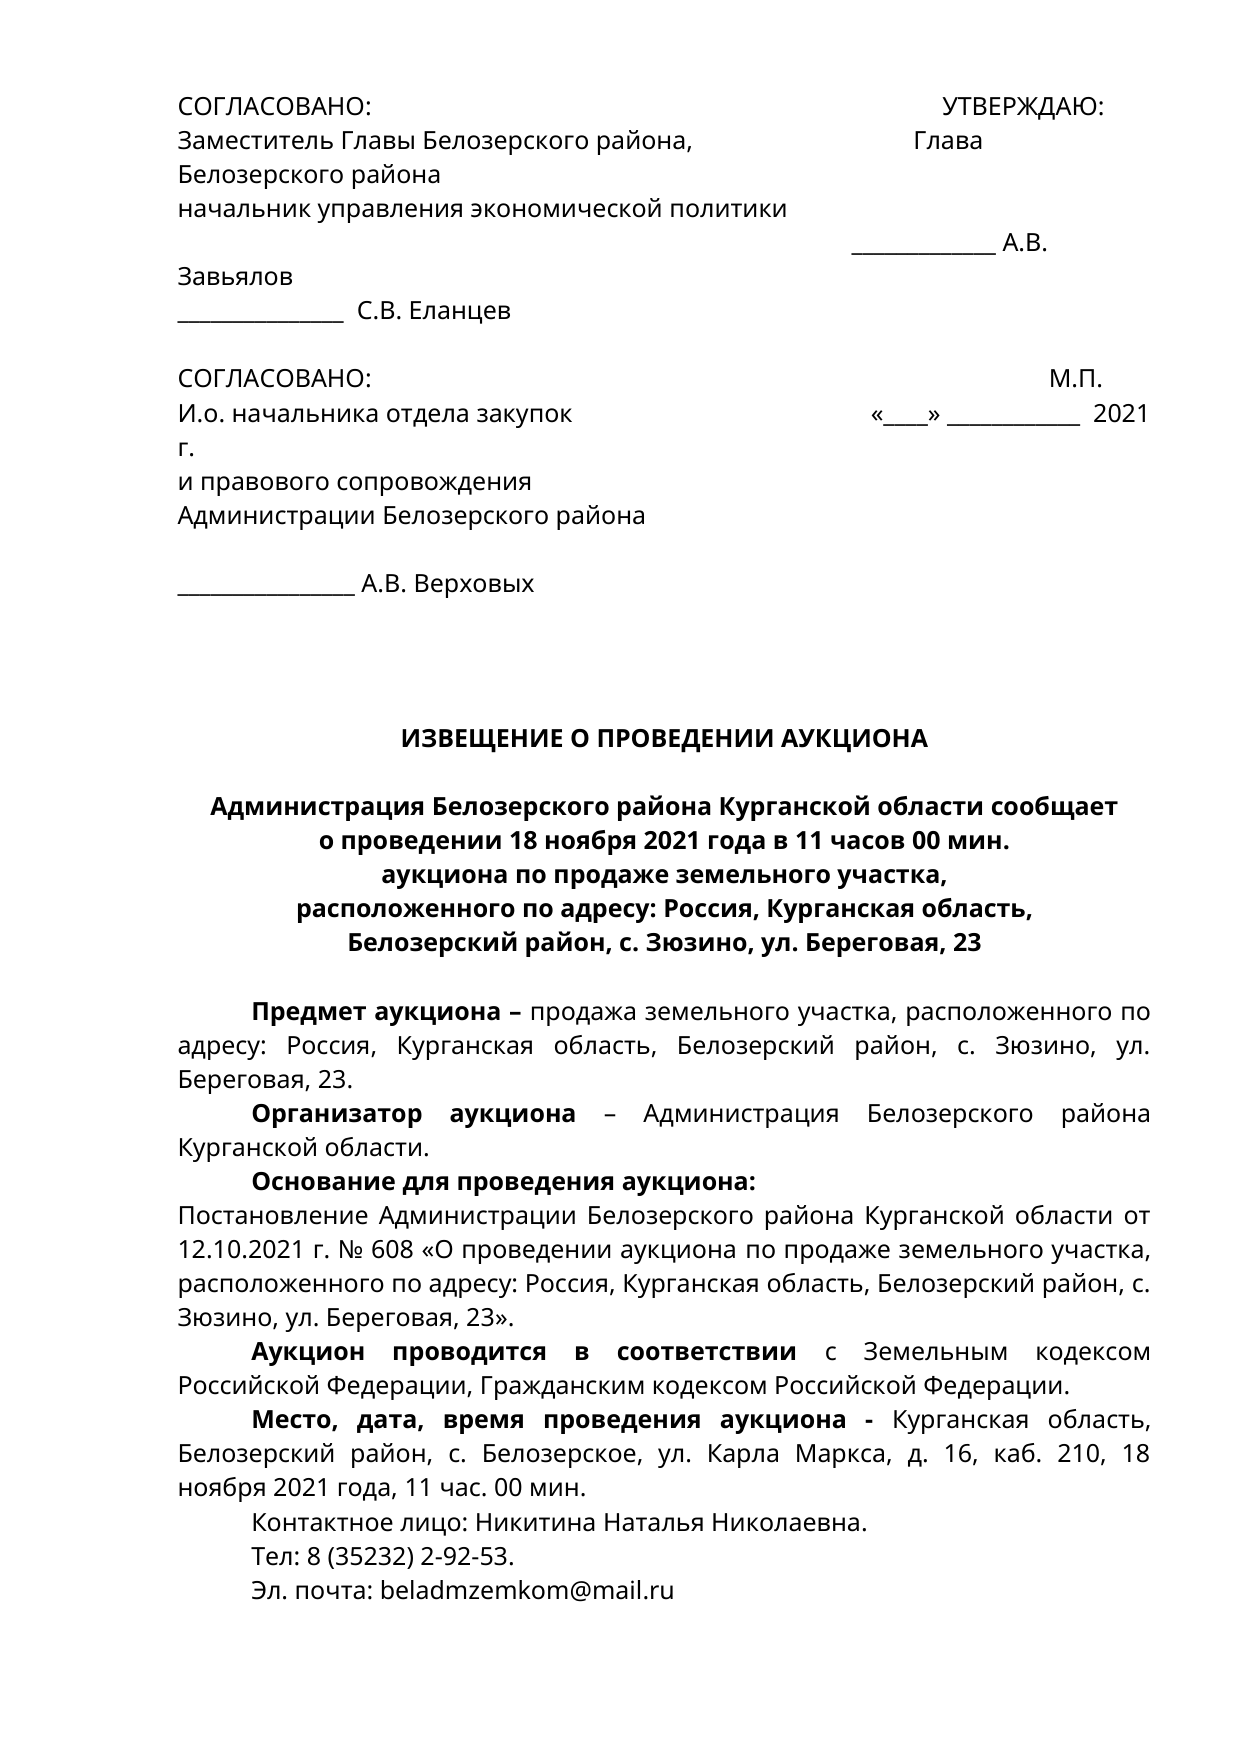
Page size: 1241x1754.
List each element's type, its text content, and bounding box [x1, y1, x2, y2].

text СОГЛАСОВАНО: УТВЕРЖДАЮ: [177, 89, 1152, 123]
text ИЗВЕЩЕНИЕ О ПРОВЕДЕНИИ АУКЦИОНА [177, 721, 1152, 755]
text расположенного по адресу: Россия, Курганская область, [177, 891, 1152, 925]
text _____________ А.В. Завьялов [177, 225, 1152, 293]
text Основание для проведения аукциона: [177, 1163, 1152, 1198]
text ________________ А.В. Верховых [177, 566, 1152, 599]
text СОГЛАСОВАНО: М.П. [177, 361, 1152, 395]
text Аукцион проводится в соответствии с Земельным кодексом Российской Федерации, Гражданским кодексом Российской Федерации. [177, 1334, 1152, 1402]
text И.о. начальника отдела закупок «____» ____________ 2021 г. [177, 395, 1152, 463]
text Администрация Белозерского района Курганской области сообщает [177, 789, 1152, 823]
text Эл. почта: beladmzemkom@mail.ru [177, 1572, 1152, 1606]
text Предмет аукциона – продажа земельного участка, расположенного по адресу: Россия, Курганская область, Белозерский район, с. Зюзино, ул. Береговая, 23. [177, 993, 1152, 1095]
text Организатор аукциона – Администрация Белозерского района Курганской области. [177, 1095, 1152, 1163]
text Белозерский район, с. Зюзино, ул. Береговая, 23 [177, 925, 1152, 959]
text Контактное лицо: Никитина Наталья Николаевна. [177, 1504, 1152, 1538]
text о проведении 18 ноября 2021 года в 11 часов 00 мин. [177, 823, 1152, 857]
text Администрации Белозерского района [177, 497, 1152, 531]
text _______________ С.В. Еланцев [177, 293, 1152, 327]
text Заместитель Главы Белозерского района, Глава Белозерского района [177, 123, 1152, 191]
text Тел: 8 (35232) 2-92-53. [177, 1538, 1152, 1572]
text начальник управления экономической политики [177, 191, 1152, 225]
text Место, дата, время проведения аукциона - Курганская область, Белозерский район, с. Белозерское, ул. Карла Маркса, д. 16, каб. 210, 18 ноября 2021 года, 11 час. 00 мин. [177, 1402, 1152, 1504]
text и правового сопровождения [177, 463, 1152, 497]
text Постановление Администрации Белозерского района Курганской области от 12.10.2021 г. № 608 «О проведении аукциона по продаже земельного участка, расположенного по адресу: Россия, Курганская область, Белозерский район, с. Зюзино, ул. Береговая, 23». [177, 1198, 1152, 1334]
text аукциона по продаже земельного участка, [177, 857, 1152, 891]
